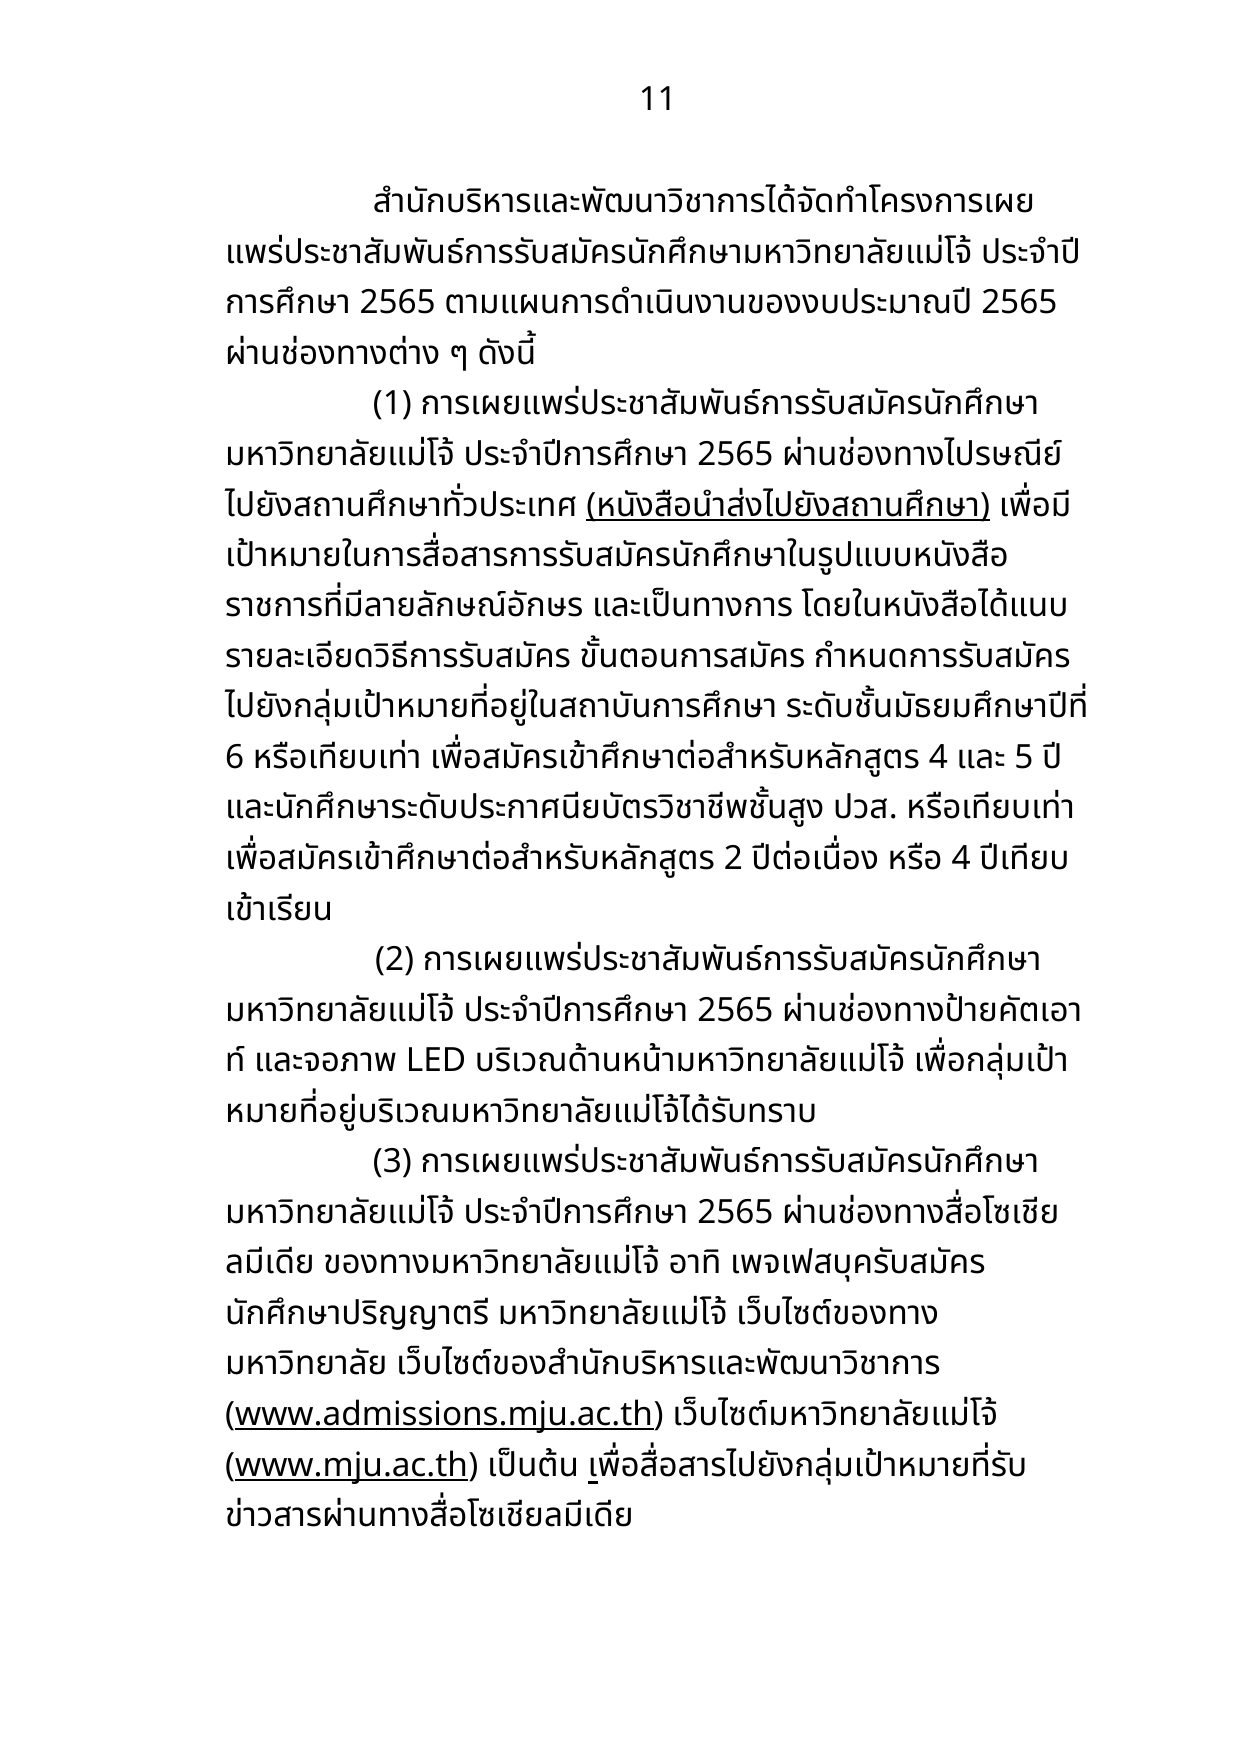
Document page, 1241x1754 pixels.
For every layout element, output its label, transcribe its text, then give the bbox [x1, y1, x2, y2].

text สำนักบริหารและพัฒนาวิชาการได้จัดทำโครงการเผยแพร่ประชาสัมพันธ์การรับสมัครนักศึกษามหาวิทยาลัยแม่โจ้ ประจำปีการศึกษา 2565 ตามแผนการดำเนินงานของงบประมาณปี 2565 ผ่านช่องทางต่าง ๆ ดังนี้ [225, 177, 1090, 379]
text (2) การเผยแพร่ประชาสัมพันธ์การรับสมัครนักศึกษามหาวิทยาลัยแม่โจ้ ประจำปีการศึกษา 2565 ผ่านช่องทางป้ายคัตเอาท์ และจอภาพ LED บริเวณด้านหน้ามหาวิทยาลัยแม่โจ้ เพื่อกลุ่มเป้าหมายที่อยู่บริเวณมหาวิทยาลัยแม่โจ้ได้รับทราบ [225, 935, 1090, 1137]
text (1) การเผยแพร่ประชาสัมพันธ์การรับสมัครนักศึกษามหาวิทยาลัยแม่โจ้ ประจำปีการศึกษา 2565 ผ่านช่องทางไปรษณีย์ไปยังสถานศึกษาทั่วประเทศ (หนังสือนำส่งไปยังสถานศึกษา) เพื่อมีเป้าหมายในการสื่อสารการรับสมัครนักศึกษาในรูปแบบหนังสือราชการที่มีลายลักษณ์อักษร และเป็นทางการ โดยในหนังสือได้แนบรายละเอียดวิธีการรับสมัคร ขั้นตอนการสมัคร กำหนดการรับสมัคร ไปยังกลุ่มเป้าหมายที่อยู่ในสถาบันการศึกษา ระดับชั้นมัธยมศึกษาปีที่ 6 หรือเทียบเท่า เพื่อสมัครเข้าศึกษาต่อสำหรับหลักสูตร 4 และ 5 ปี และนักศึกษาระดับประกาศนียบัตรวิชาชีพชั้นสูง ปวส. หรือเทียบเท่า เพื่อสมัครเข้าศึกษาต่อสำหรับหลักสูตร 2 ปีต่อเนื่อง หรือ 4 ปีเทียบเข้าเรียน [225, 379, 1090, 935]
text (3) การเผยแพร่ประชาสัมพันธ์การรับสมัครนักศึกษามหาวิทยาลัยแม่โจ้ ประจำปีการศึกษา 2565 ผ่านช่องทางสื่อโซเชียลมีเดีย ของทางมหาวิทยาลัยแม่โจ้ อาทิ เพจเฟสบุครับสมัครนักศึกษาปริญญาตรี มหาวิทยาลัยแม่โจ้ เว็บไซต์ของทางมหาวิทยาลัย เว็บไซต์ของสำนักบริหารและพัฒนาวิชาการ (www.admissions.mju.ac.th) เว็บไซต์มหาวิทยาลัยแม่โจ้ (www.mju.ac.th) เป็นต้น เพื่อสื่อสารไปยังกลุ่มเป้าหมายที่รับข่าวสารผ่านทางสื่อโซเชียลมีเดีย [225, 1137, 1090, 1541]
